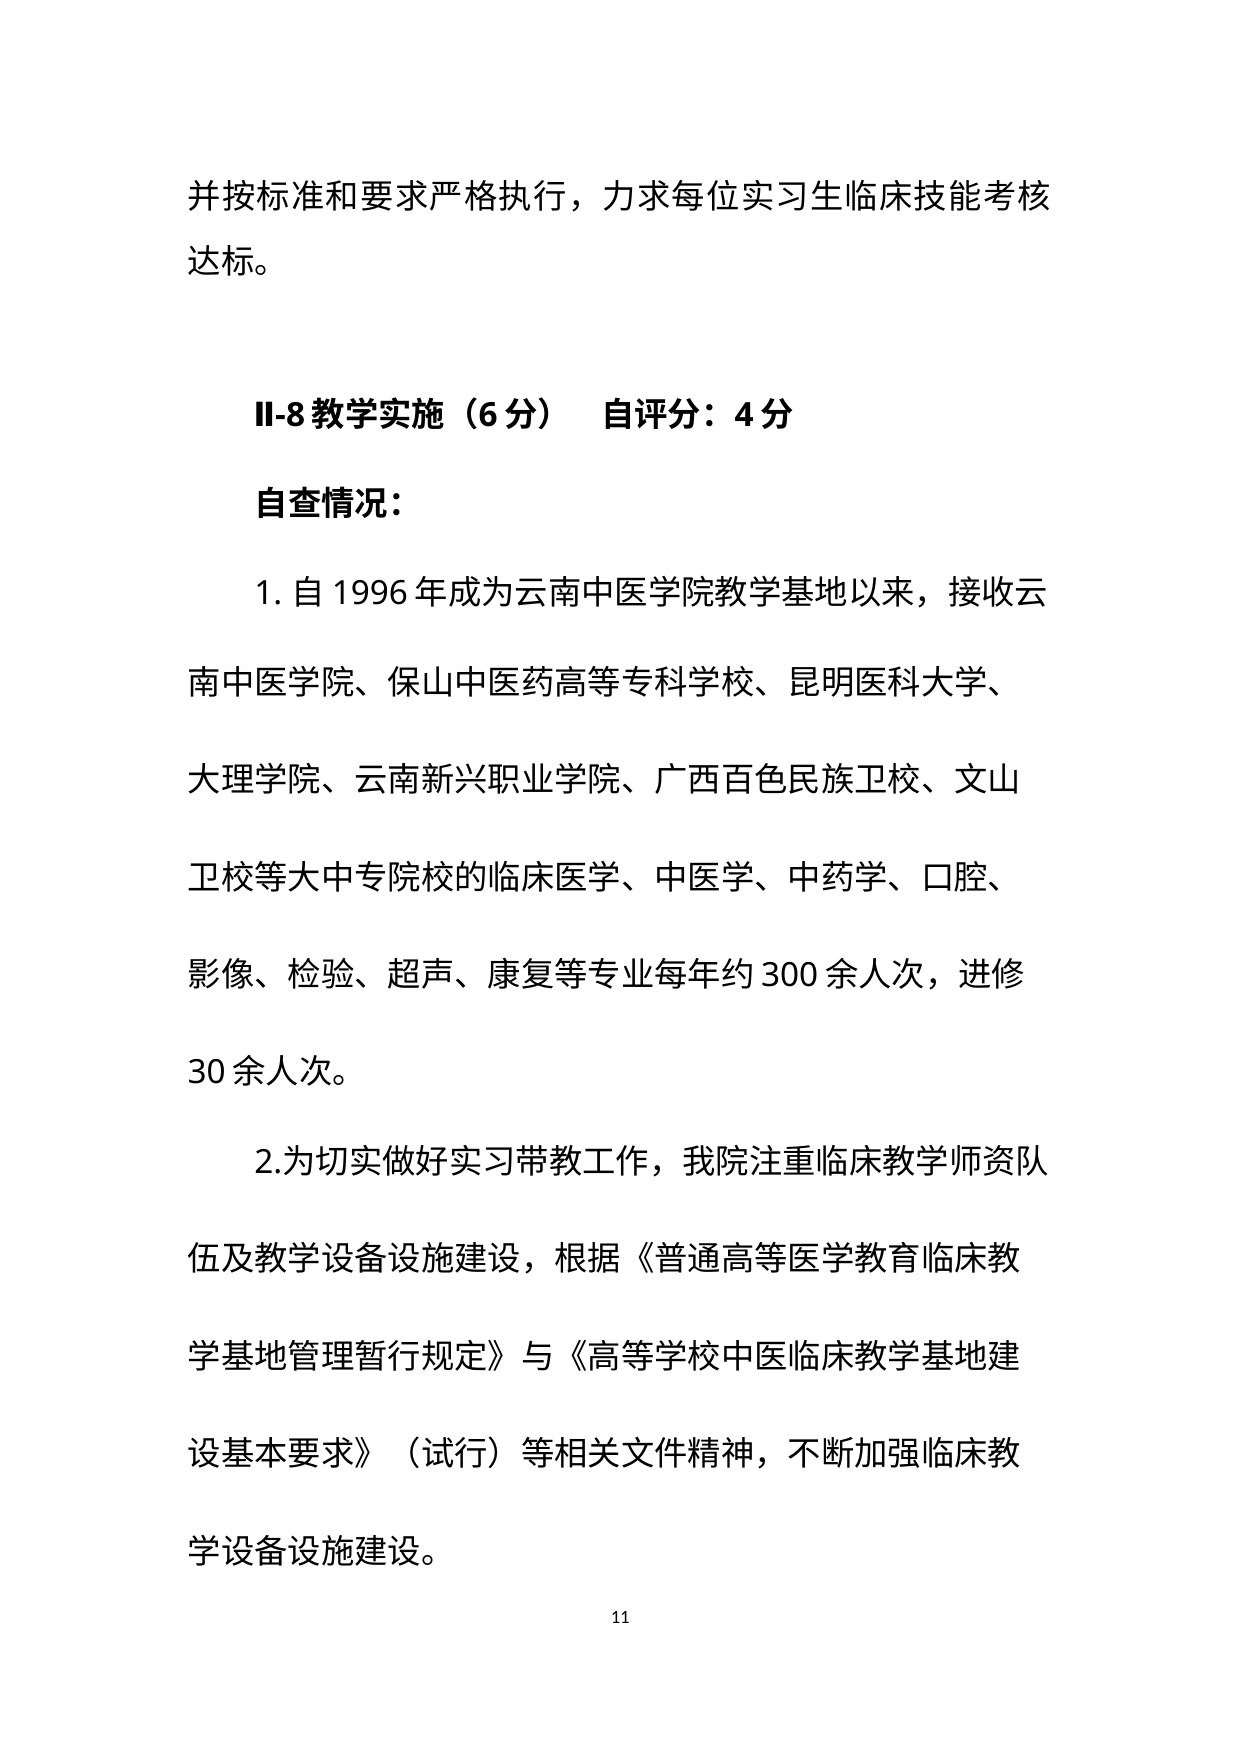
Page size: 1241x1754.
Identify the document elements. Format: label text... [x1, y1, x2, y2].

list 自1996年成为云南中医学院教学基地以来，接收云 [254, 558, 1053, 623]
text Ⅱ-8教学实施（6分） 自评分：4分 [187, 380, 1053, 445]
text 2.为切实做好实习带教工作，我院注重临床教学师资队伍及教学设备设施建设，根据《普通高等医学教育临床教学基地管理暂行规定》与《高等学校中医临床教学基地建设基本要求》（试行）等相关文件精神，不断加强临床教学设备设施建设。 [187, 1126, 1053, 1581]
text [187, 162, 1053, 292]
text 自查情况： [187, 469, 1053, 534]
text 南中医学院、保山中医药高等专科学校、昆明医科大学、大理学院、云南新兴职业学院、广西百色民族卫校、文山卫校等大中专院校的临床医学、中医学、中药学、口腔、影像、检验、超声、康复等专业每年约300余人次，进修30余人次。 [187, 647, 1053, 1102]
